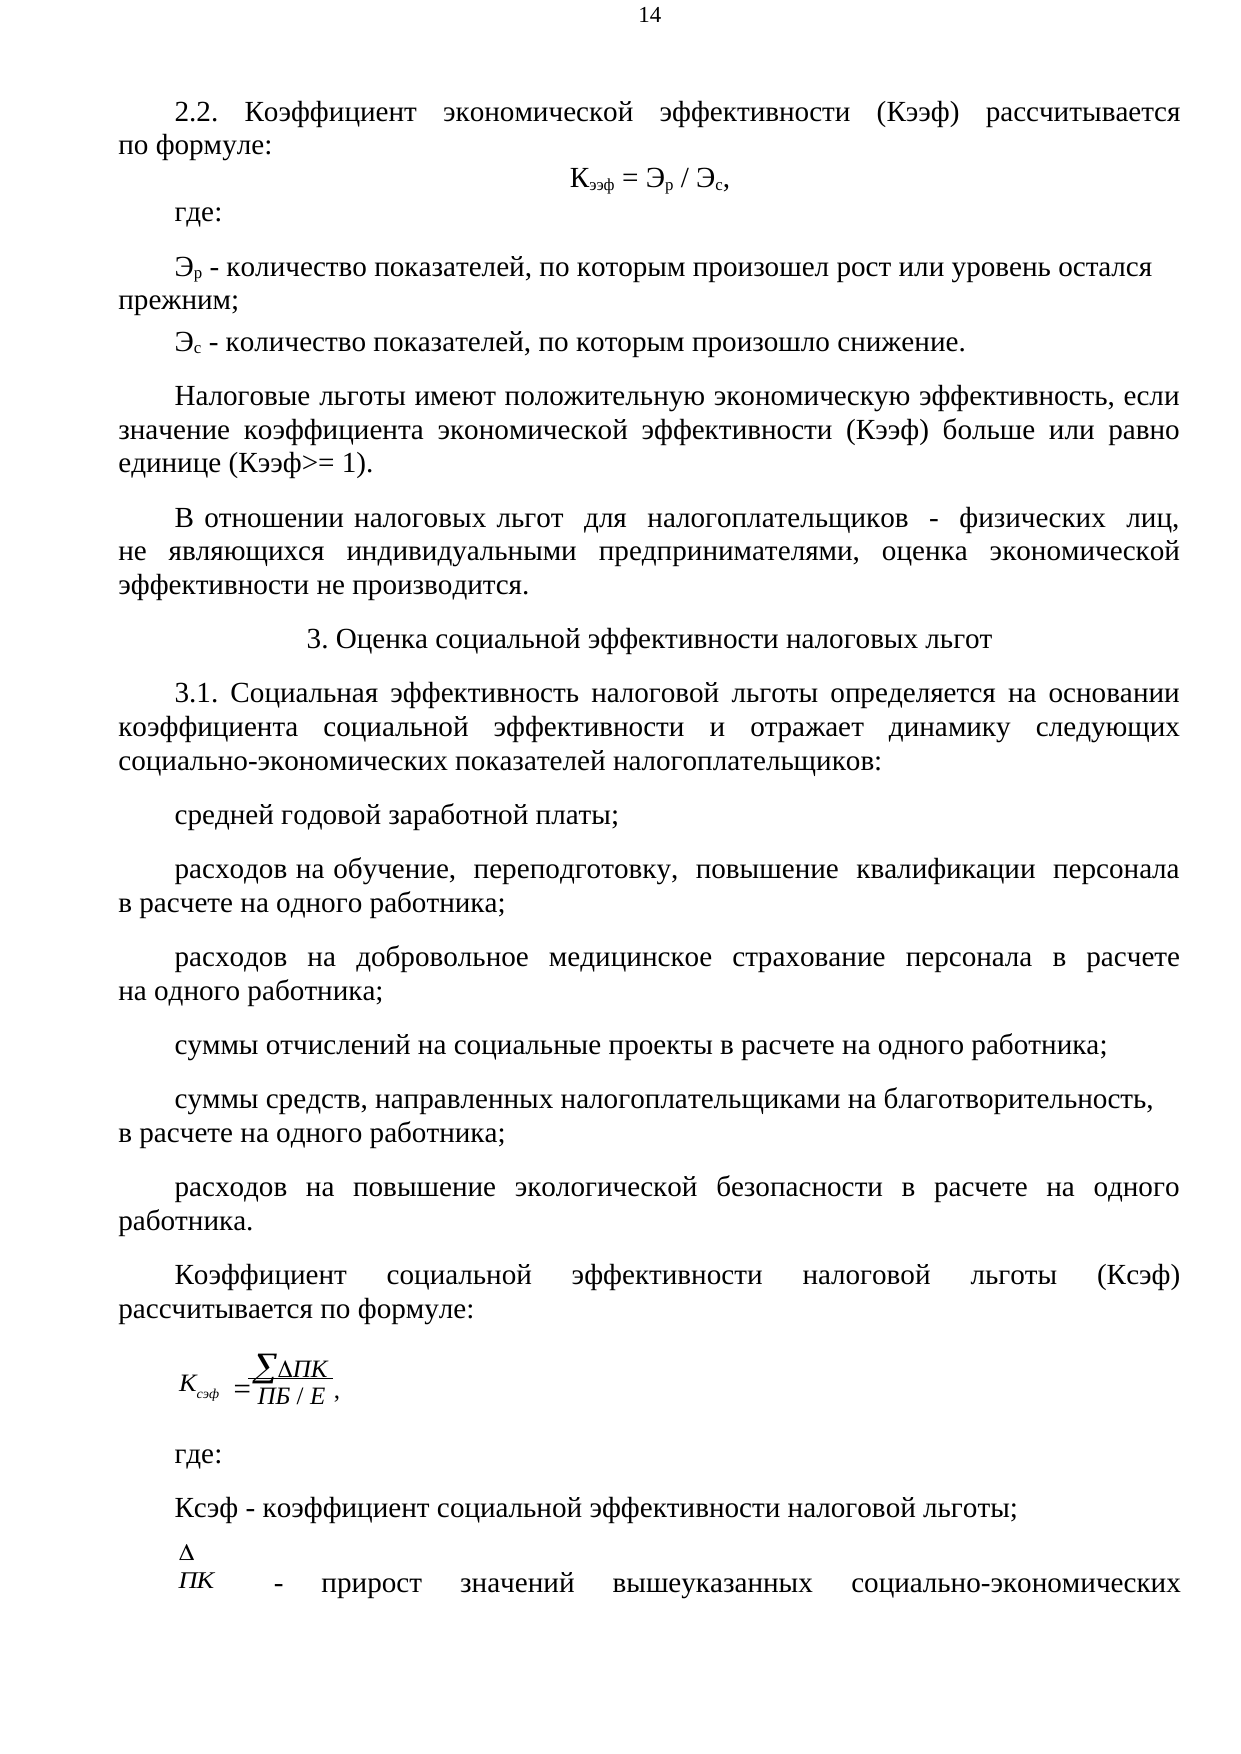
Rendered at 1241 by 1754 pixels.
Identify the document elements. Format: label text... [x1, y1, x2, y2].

text Эр - количество показателей, по которым произошел рост или уровень остался прежним; [118, 249, 1196, 316]
text Кээф = Эр / Эс, [552, 161, 747, 194]
text расходов на повышение экологической безопасности в расчете на одного работника. [118, 1169, 1181, 1237]
text ПК , [230, 1346, 342, 1386]
text Ксэф - коэффициент социальной эффективности налоговой льготы; [174, 1491, 1196, 1524]
text Эс - количество показателей, по которым произошло снижение. [174, 324, 1196, 357]
text Ксэф [179, 1368, 220, 1404]
text средней годовой заработной платы; [174, 797, 1196, 831]
text Налоговые льготы имеют положительную экономическую эффективность, если значение коэффициента экономической эффективности (Кээф) больше или равно единице (Кээф>= 1). [118, 378, 1181, 479]
text суммы отчислений на социальные проекты в расчете на одного работника; суммы средств, направленных налогоплательщиками на благотворительность, [174, 1011, 1175, 1120]
text расходов на обучение, переподготовку, повышение квалификации персонала в расчете на одного работника; [118, 851, 1181, 918]
text Коэффициент социальной эффективности налоговой льготы (Ксэф) рассчитывается по формуле: [118, 1257, 1181, 1324]
text 3.1. Социальная эффективность налоговой льготы определяется на основании коэффициента социальной эффективности и отражает динамику следующих социально-экономических показателей налогоплательщиков: [118, 676, 1181, 776]
text ПК [178, 1544, 228, 1593]
text где: [174, 1436, 1196, 1470]
text расходов на добровольное медицинское страхование персонала в расчете на одного работника; [118, 939, 1181, 1006]
text в расчете на одного работника; [118, 1120, 1196, 1149]
list Коэффициент экономической эффективности (Кээф) рассчитывается по формуле: [118, 94, 1181, 161]
text В отношении налоговых льгот для налогоплательщиков - физических лиц, не являющихся индивидуальными предпринимателями, оценка экономической эффективности не производится. [118, 500, 1181, 600]
text где: [174, 194, 1196, 228]
list Оценка социальной эффективности налоговых льгот [306, 621, 1196, 655]
text - прирост значений вышеуказанных социально-экономических [273, 1565, 1196, 1598]
text ПБ / E [230, 1386, 353, 1409]
